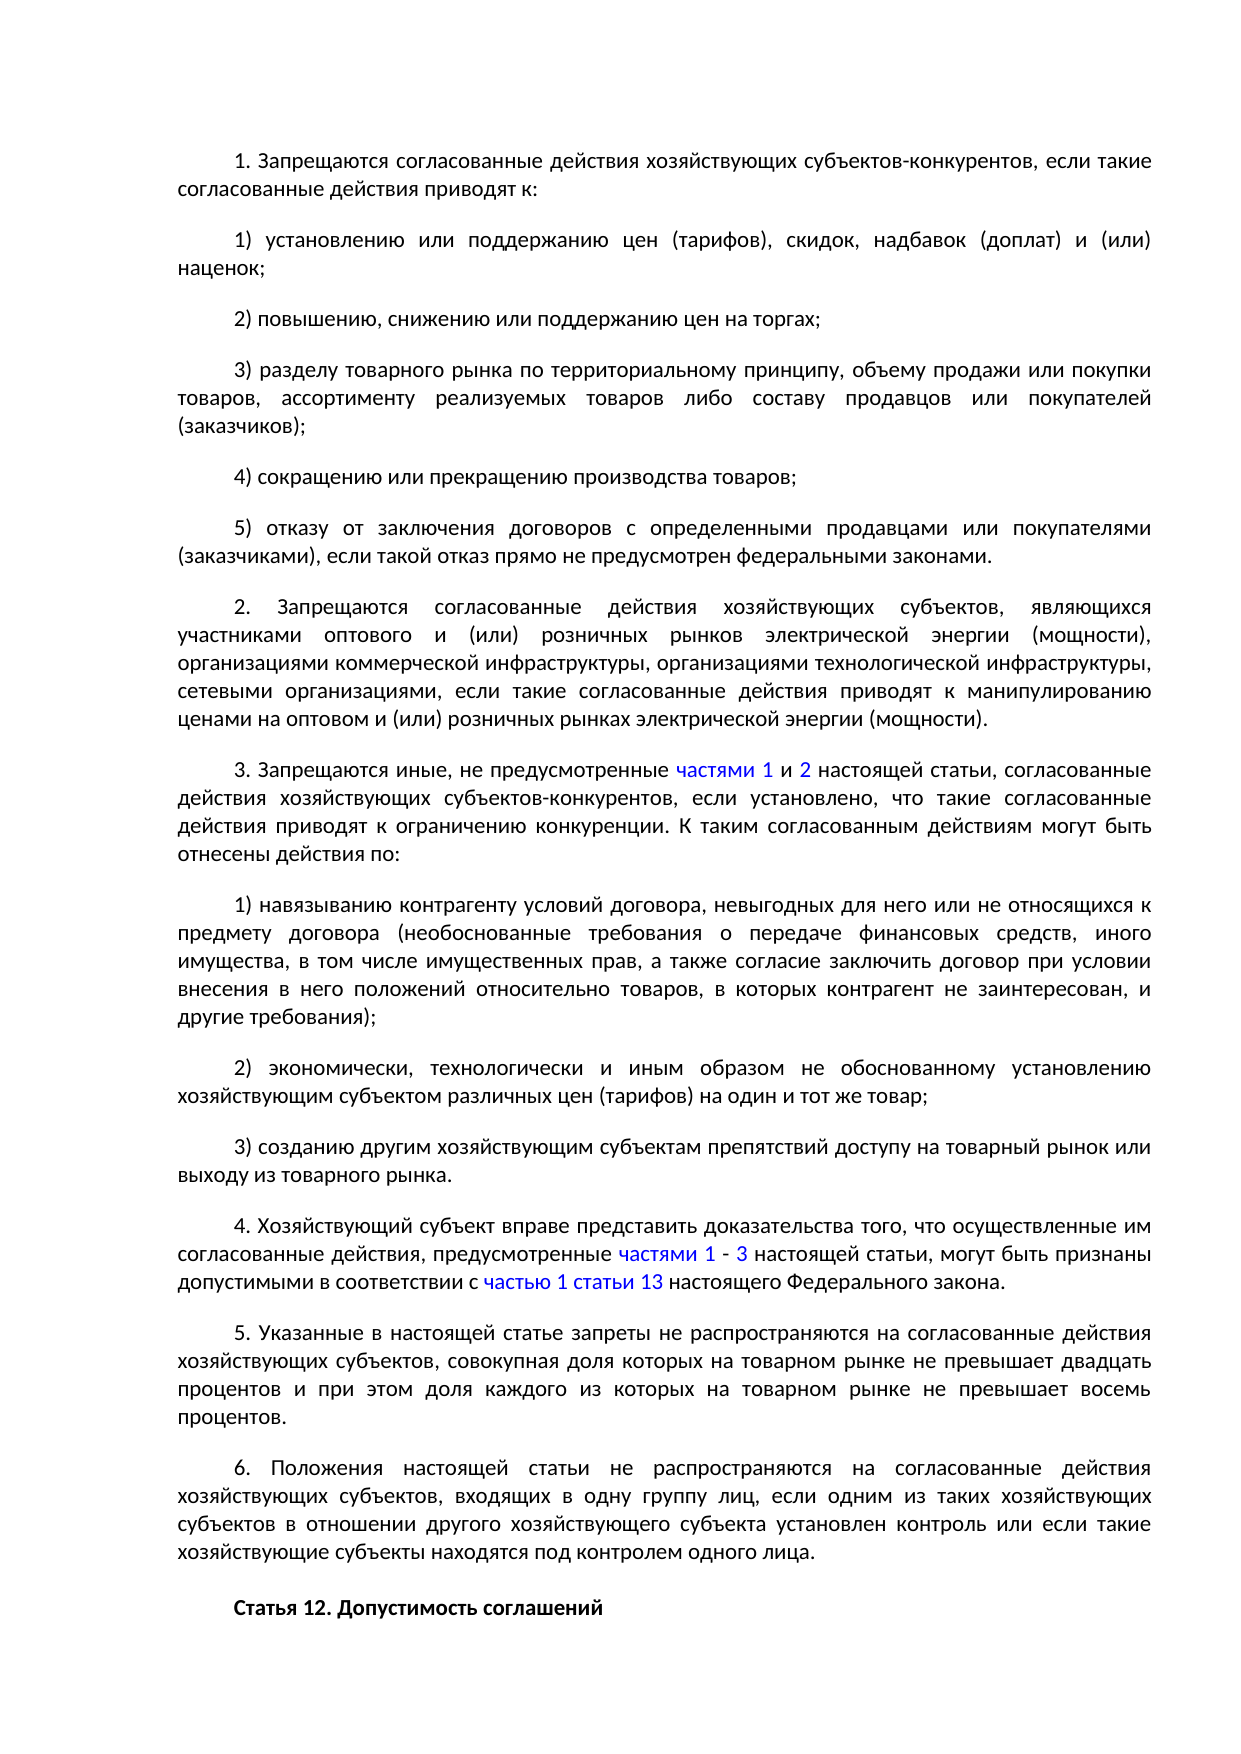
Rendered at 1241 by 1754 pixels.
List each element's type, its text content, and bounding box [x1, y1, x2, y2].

text 3) созданию другим хозяйствующим субъектам препятствий доступу на товарный рынок или выходу из товарного рынка. [177, 1132, 1152, 1188]
text 3. Запрещаются иные, не предусмотренные частями 1 и 2 настоящей статьи, согласованные действия хозяйствующих субъектов-конкурентов, если установлено, что такие согласованные действия приводят к ограничению конкуренции. К таким согласованным действиям могут быть отнесены действия по: [177, 755, 1152, 867]
text 1. Запрещаются согласованные действия хозяйствующих субъектов-конкурентов, если такие согласованные действия приводят к: [177, 146, 1152, 202]
text 1) установлению или поддержанию цен (тарифов), скидок, надбавок (доплат) и (или) наценок; [177, 225, 1152, 281]
text 5. Указанные в настоящей статье запреты не распространяются на согласованные действия хозяйствующих субъектов, совокупная доля которых на товарном рынке не превышает двадцать процентов и при этом доля каждого из которых на товарном рынке не превышает восемь процентов. [177, 1318, 1152, 1430]
text 5) отказу от заключения договоров с определенными продавцами или покупателями (заказчиками), если такой отказ прямо не предусмотрен федеральными законами. [177, 513, 1152, 569]
text 2) повышению, снижению или поддержанию цен на торгах; [177, 304, 1152, 332]
title Статья 12. Допустимость соглашений [177, 1593, 1152, 1621]
text 2. Запрещаются согласованные действия хозяйствующих субъектов, являющихся участниками оптового и (или) розничных рынков электрической энергии (мощности), организациями коммерческой инфраструктуры, организациями технологической инфраструктуры, сетевыми организациями, если такие согласованные действия приводят к манипулированию ценами на оптовом и (или) розничных рынках электрической энергии (мощности). [177, 592, 1152, 732]
text 4. Хозяйствующий субъект вправе представить доказательства того, что осуществленные им согласованные действия, предусмотренные частями 1 - 3 настоящей статьи, могут быть признаны допустимыми в соответствии с частью 1 статьи 13 настоящего Федерального закона. [177, 1211, 1152, 1295]
text 6. Положения настоящей статьи не распространяются на согласованные действия хозяйствующих субъектов, входящих в одну группу лиц, если одним из таких хозяйствующих субъектов в отношении другого хозяйствующего субъекта установлен контроль или если такие хозяйствующие субъекты находятся под контролем одного лица. [177, 1453, 1152, 1565]
text 3) разделу товарного рынка по территориальному принципу, объему продажи или покупки товаров, ассортименту реализуемых товаров либо составу продавцов или покупателей (заказчиков); [177, 355, 1152, 439]
text 2) экономически, технологически и иным образом не обоснованному установлению хозяйствующим субъектом различных цен (тарифов) на один и тот же товар; [177, 1053, 1152, 1109]
text 1) навязыванию контрагенту условий договора, невыгодных для него или не относящихся к предмету договора (необоснованные требования о передаче финансовых средств, иного имущества, в том числе имущественных прав, а также согласие заключить договор при условии внесения в него положений относительно товаров, в которых контрагент не заинтересован, и другие требования); [177, 890, 1152, 1030]
text 4) сокращению или прекращению производства товаров; [177, 462, 1152, 490]
